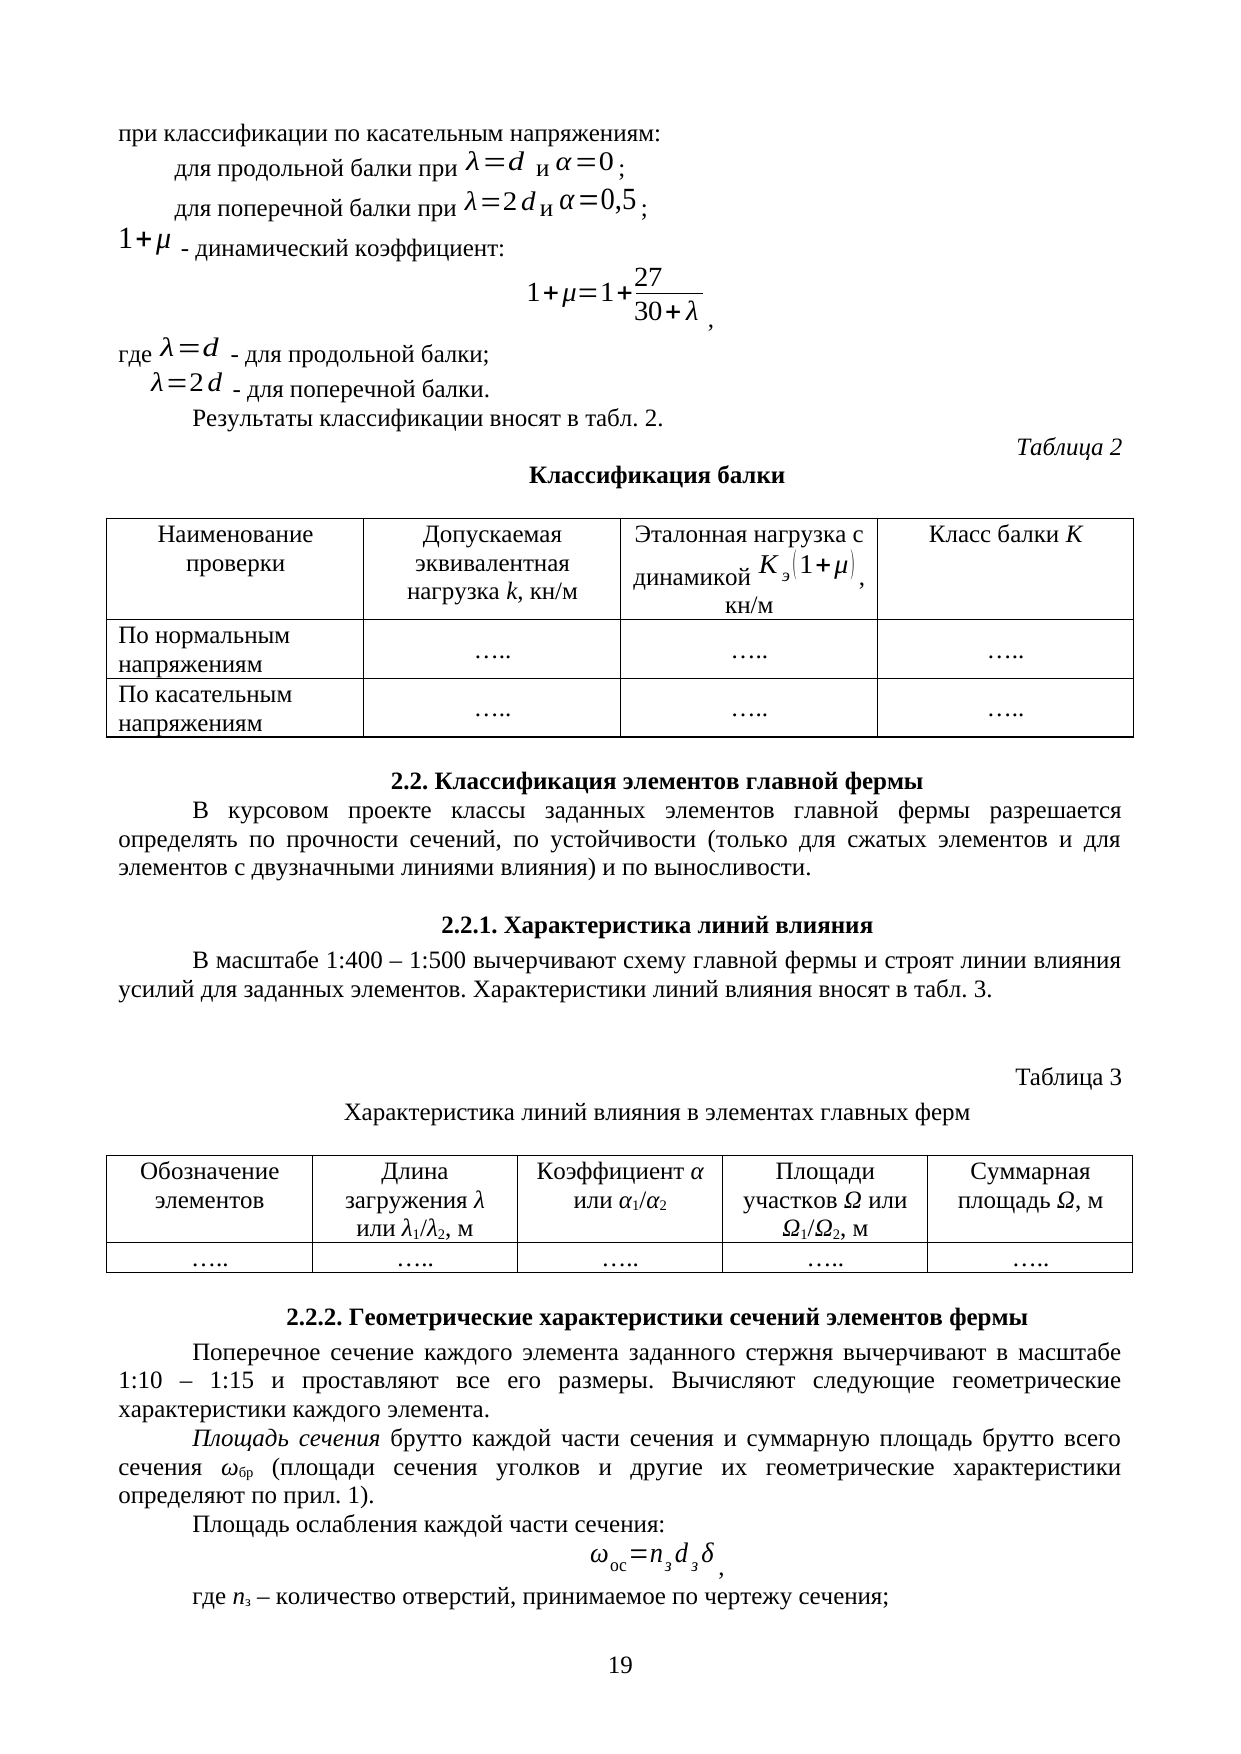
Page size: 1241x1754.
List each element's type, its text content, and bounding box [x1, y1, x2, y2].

text В курсовом проекте классы заданных элементов главной фермы разрешается определять по прочности сечений, по устойчивости (только для сжатых элементов и для элементов с двузначными линиями влияния) и по выносливости. [118, 795, 1122, 881]
table_cell ….. [928, 1243, 1132, 1272]
text для продольной балки при и ; [118, 147, 1122, 182]
table_header Обозначение элементов [107, 1156, 312, 1242]
table_cell ….. [723, 1243, 927, 1272]
text Площадь сечения брутто каждой части сечения и суммарную площадь брутто всего сечения ωбр (площади сечения уголков и другие их геометрические характеристики определяют по прил. 1). [118, 1423, 1122, 1509]
table_header Площади участков Ω или Ω1/Ω2, м [723, 1156, 927, 1242]
text где nз – количество отверстий, принимаемое по чертежу сечения; [118, 1581, 1122, 1610]
table_header Класс балки К [878, 519, 1133, 619]
table_cell ….. [621, 679, 877, 736]
text где - для продольной балки; [118, 333, 1122, 368]
table_header Суммарная площадь Ω, м [928, 1156, 1132, 1242]
text - динамический коэффициент: [118, 222, 1122, 262]
table_header Длина загружения λ или λ1/λ2, м [313, 1156, 517, 1242]
table_cell ….. [518, 1243, 722, 1272]
table_header Коэффициент α или α1/α2 [518, 1156, 722, 1242]
table_cell ….. [364, 620, 620, 678]
table_cell ….. [878, 679, 1133, 736]
table_header Наименование проверки [107, 519, 363, 619]
subtitle Характеристика линий влияния в элементах главных ферм [118, 1097, 1122, 1126]
subtitle Таблица 3 [118, 1062, 1122, 1091]
table_cell ….. [878, 620, 1133, 678]
text Результаты классификации вносят в табл. 2. [118, 403, 1122, 432]
text 2.2. Классификация элементов главной фермы [118, 766, 1122, 795]
text , [118, 262, 1122, 333]
text В масштабе 1:400 – 1:500 вычерчивают схему главной фермы и строят линии влияния усилий для заданных элементов. Характеристики линий влияния вносят в табл. 3. [118, 945, 1122, 1002]
text при классификации по касательным напряжениям: [118, 118, 1122, 147]
text Таблица 2 [118, 432, 1122, 460]
text 2.2.1. Характеристика линий влияния [118, 910, 1122, 939]
table_header Допускаемая эквивалентная нагрузка k, кн/м [364, 519, 620, 619]
text , [118, 1538, 1122, 1581]
table_header Эталонная нагрузка с динамикой , кн/м [621, 519, 877, 619]
table_cell ….. [364, 679, 620, 736]
text Поперечное сечение каждого элемента заданного стержня вычерчивают в масштабе 1:10 – 1:15 и проставляют все его размеры. Вычисляют следующие геометрические характеристики каждого элемента. [118, 1337, 1122, 1423]
text Классификация балки [118, 460, 1122, 489]
table_cell ….. [313, 1243, 517, 1272]
text для поперечной балки при и ; [118, 182, 1122, 222]
table_cell ….. [621, 620, 877, 678]
text - для поперечной балки. [118, 368, 1122, 403]
table_cell ….. [107, 1243, 312, 1272]
table_cell По касательным напряжениям [107, 679, 363, 736]
text 2.2.2. Геометрические характеристики сечений элементов фермы [118, 1302, 1122, 1331]
text Площадь ослабления каждой части сечения: [118, 1509, 1122, 1538]
table_cell По нормальным напряжениям [107, 620, 363, 678]
